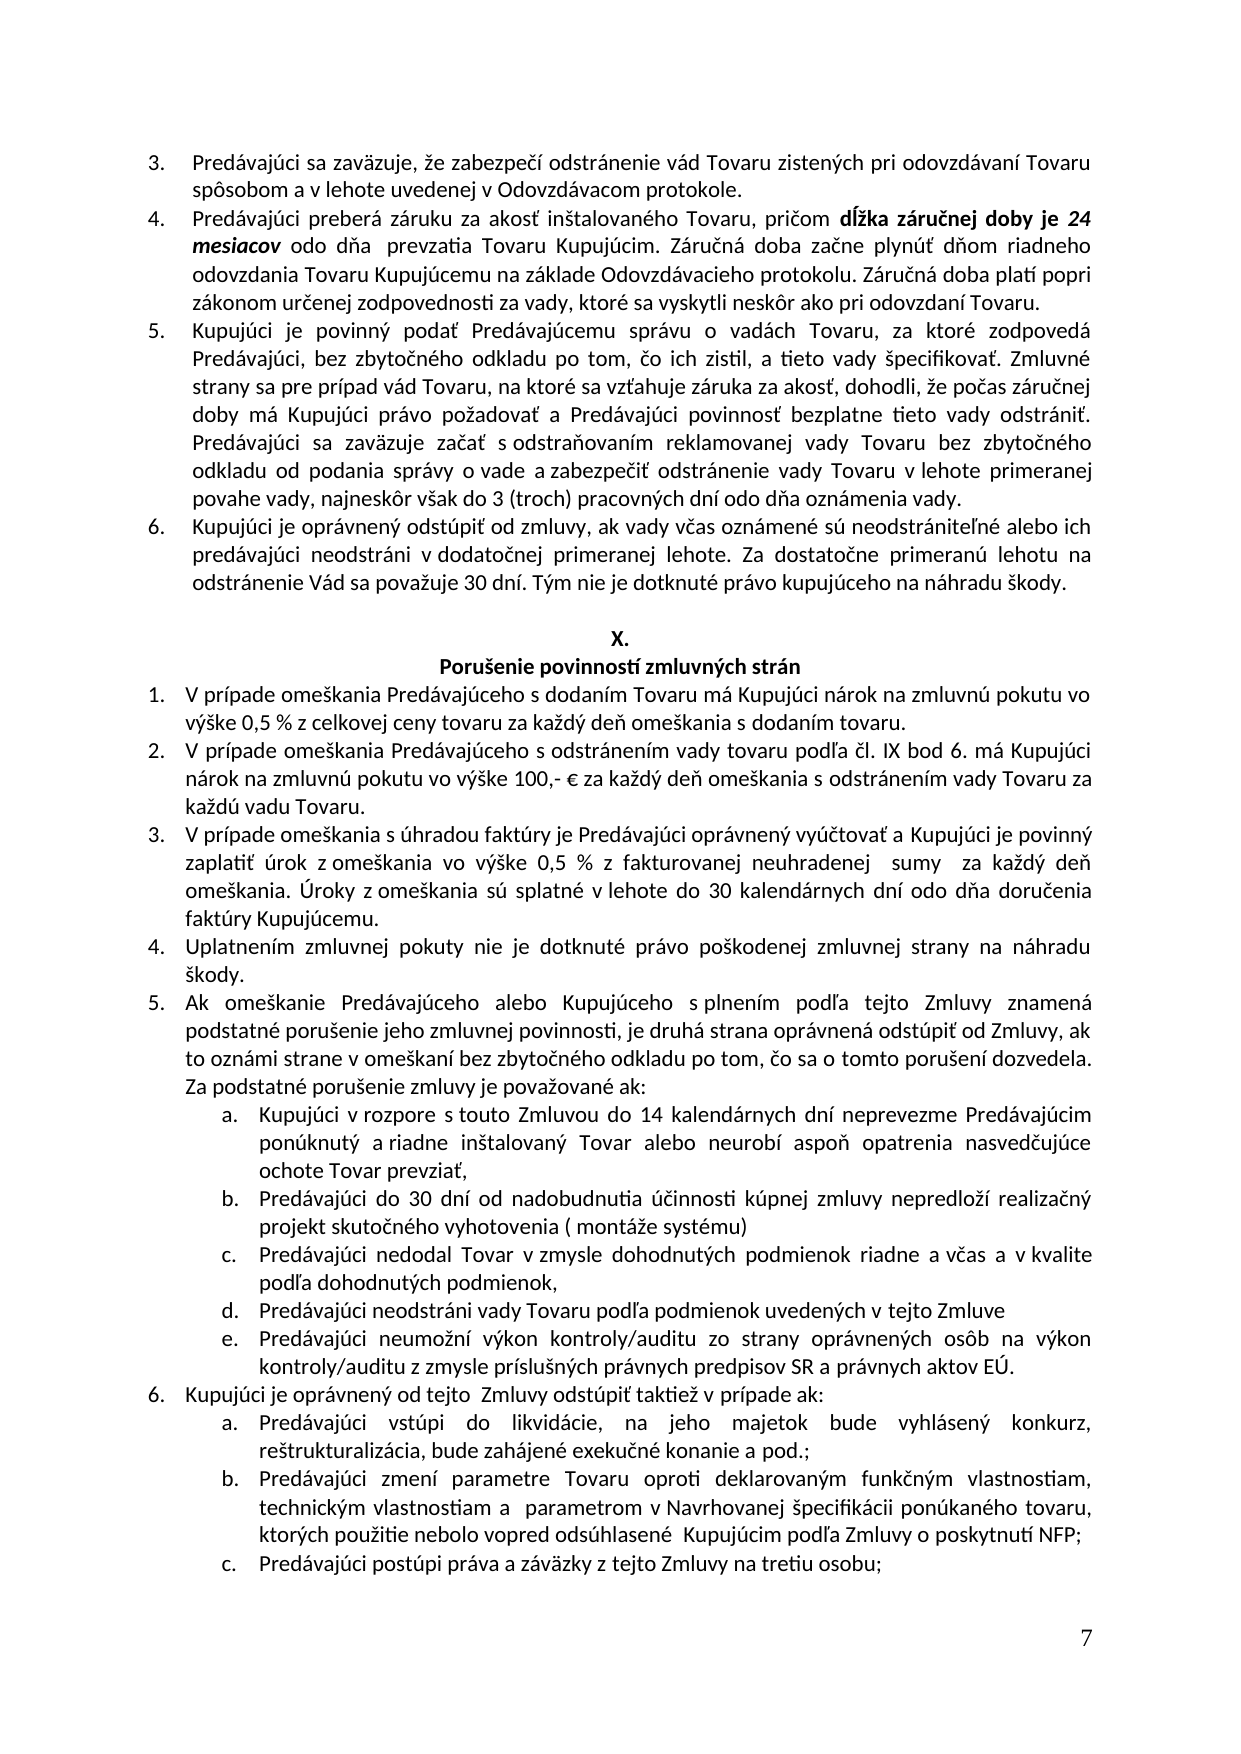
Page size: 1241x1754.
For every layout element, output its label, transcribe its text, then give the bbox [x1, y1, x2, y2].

list Predávajúci preberá záruku za akosť inštalovaného Tovaru, pričom dĺžka záručnej doby je 24 mesiacov odo dňa prevzatia Tovaru Kupujúcim. Záručná doba začne plynúť dňom riadneho odovzdania Tovaru Kupujúcemu na základe Odovzdávacieho protokolu. Záručná doba platí popri zákonom určenej zodpovednosti za vady, ktoré sa vyskytli neskôr ako pri odovzdaní Tovaru. [148, 204, 1093, 316]
list Predávajúci do 30 dní od nadobudnutia účinnosti kúpnej zmluvy nepredloží realizačný projekt skutočného vyhotovenia ( montáže systému) [221, 1184, 1093, 1240]
list V prípade omeškania Predávajúceho s odstránením vady tovaru podľa čl. IX bod 6. má Kupujúci nárok na zmluvnú pokutu vo výške 100,- € za každý deň omeškania s odstránením vady Tovaru za každú vadu Tovaru. [148, 736, 1093, 820]
list V prípade omeškania s úhradou faktúry je Predávajúci oprávnený vyúčtovať a Kupujúci je povinný zaplatiť úrok z omeškania vo výške 0,5 % z fakturovanej neuhradenej sumy za každý deň omeškania. Úroky z omeškania sú splatné v lehote do 30 kalendárnych dní odo dňa doručenia faktúry Kupujúcemu. [148, 820, 1093, 932]
list Kupujúci je oprávnený odstúpiť od zmluvy, ak vady včas oznámené sú neodstrániteľné alebo ich predávajúci neodstráni v dodatočnej primeranej lehote. Za dostatočne primeranú lehotu na odstránenie Vád sa považuje 30 dní. Tým nie je dotknuté právo kupujúceho na náhradu škody. [148, 512, 1093, 596]
text Porušenie povinností zmluvných strán [148, 652, 1093, 680]
text X. [148, 624, 1093, 652]
list Predávajúci nedodal Tovar v zmysle dohodnutých podmienok riadne a včas a v kvalite podľa dohodnutých podmienok, [221, 1240, 1093, 1296]
list Predávajúci postúpi práva a záväzky z tejto Zmluvy na tretiu osobu; [221, 1549, 1093, 1577]
list Predávajúci neumožní výkon kontroly/auditu zo strany oprávnených osôb na výkon kontroly/auditu z zmysle príslušných právnych predpisov SR a právnych aktov EÚ. [221, 1324, 1093, 1381]
list Predávajúci vstúpi do likvidácie, na jeho majetok bude vyhlásený konkurz, reštrukturalizácia, bude zahájené exekučné konanie a pod.; [221, 1408, 1093, 1464]
list Kupujúci je oprávnený od tejto Zmluvy odstúpiť taktiež v prípade ak: [148, 1381, 1093, 1408]
list V prípade omeškania Predávajúceho s dodaním Tovaru má Kupujúci nárok na zmluvnú pokutu vo výške 0,5 % z celkovej ceny tovaru za každý deň omeškania s dodaním tovaru. [148, 680, 1093, 736]
list Uplatnením zmluvnej pokuty nie je dotknuté právo poškodenej zmluvnej strany na náhradu škody. [148, 932, 1093, 988]
list Predávajúci zmení parametre Tovaru oproti deklarovaným funkčným vlastnostiam, technickým vlastnostiam a parametrom v Navrhovanej špecifikácii ponúkaného tovaru, ktorých použitie nebolo vopred odsúhlasené Kupujúcim podľa Zmluvy o poskytnutí NFP; [221, 1464, 1093, 1549]
list Ak omeškanie Predávajúceho alebo Kupujúceho s plnením podľa tejto Zmluvy znamená podstatné porušenie jeho zmluvnej povinnosti, je druhá strana oprávnená odstúpiť od Zmluvy, ak to oznámi strane v omeškaní bez zbytočného odkladu po tom, čo sa o tomto porušení dozvedela. Za podstatné porušenie zmluvy je považované ak: [148, 988, 1093, 1100]
list Predávajúci sa zaväzuje, že zabezpečí odstránenie vád Tovaru zistených pri odovzdávaní Tovaru spôsobom a v lehote uvedenej v Odovzdávacom protokole. [148, 148, 1093, 204]
list Predávajúci neodstráni vady Tovaru podľa podmienok uvedených v tejto Zmluve [221, 1296, 1093, 1324]
list Kupujúci je povinný podať Predávajúcemu správu o vadách Tovaru, za ktoré zodpovedá Predávajúci, bez zbytočného odkladu po tom, čo ich zistil, a tieto vady špecifikovať. Zmluvné strany sa pre prípad vád Tovaru, na ktoré sa vzťahuje záruka za akosť, dohodli, že počas záručnej doby má Kupujúci právo požadovať a Predávajúci povinnosť bezplatne tieto vady odstrániť. Predávajúci sa zaväzuje začať s odstraňovaním reklamovanej vady Tovaru bez zbytočného odkladu od podania správy o vade a zabezpečiť odstránenie vady Tovaru v lehote primeranej povahe vady, najneskôr však do 3 (troch) pracovných dní odo dňa oznámenia vady. [148, 316, 1093, 512]
list Kupujúci v rozpore s touto Zmluvou do 14 kalendárnych dní neprevezme Predávajúcim ponúknutý a riadne inštalovaný Tovar alebo neurobí aspoň opatrenia nasvedčujúce ochote Tovar prevziať, [221, 1100, 1093, 1184]
